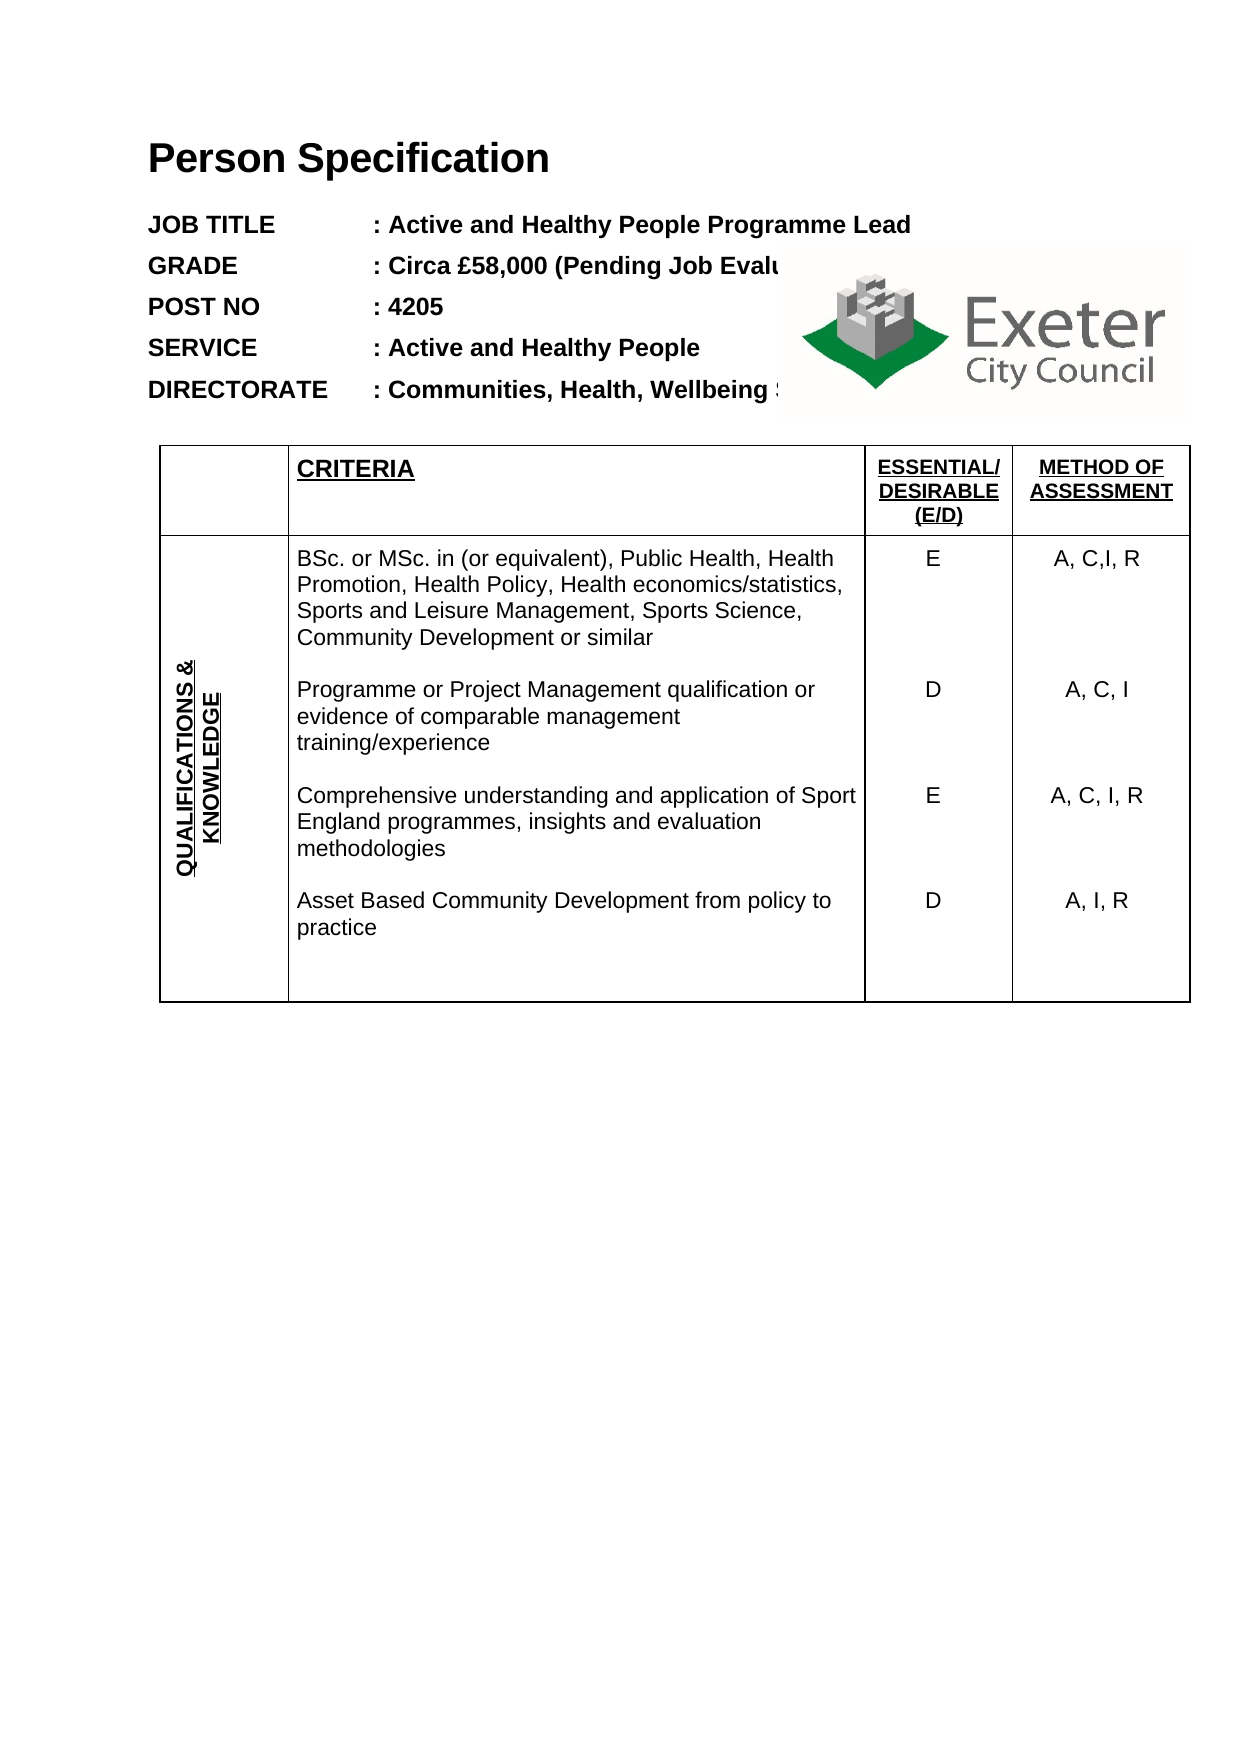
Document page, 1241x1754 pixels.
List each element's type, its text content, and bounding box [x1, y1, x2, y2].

text Person Specification [148, 133, 1152, 181]
table_header ESSENTIAL/ DESIRABLE (E/D) [866, 446, 1012, 535]
text POST NO : 4205 [148, 292, 778, 321]
text SERVICE : Active and Healthy People [148, 333, 778, 362]
table_cell A, C,I, R A, C, I A, C, I, R A, I, R [1013, 536, 1189, 1001]
table_header CRITERIA [289, 446, 864, 535]
text JOB TITLE : Active and Healthy People Programme Lead [148, 209, 1152, 238]
text DIRECTORATE : Communities, Health, Wellbeing Sport & Leisure [148, 374, 778, 403]
picture [778, 245, 1189, 422]
table_header METHOD OF ASSESSMENT [1013, 446, 1189, 535]
text GRADE : Circa £58,000 (Pending Job Evaluation) [148, 251, 778, 279]
table_cell QUALIFICATIONS & KNOWLEDGE [161, 536, 288, 1001]
table_cell E D E D [866, 536, 1012, 1001]
table_cell BSc. or MSc. in (or equivalent), Public Health, Health Promotion, Health Policy, Health economics/statistics, Sports and Leisure Management, Sports Science, Community Development or similar Programme or Project Management qualification or evidence of comparable management training/experience Comprehensive understanding and application of Sport England programmes, insights and evaluation methodologies Asset Based Community Development from policy to practice [289, 536, 864, 1001]
table_header [161, 446, 288, 535]
